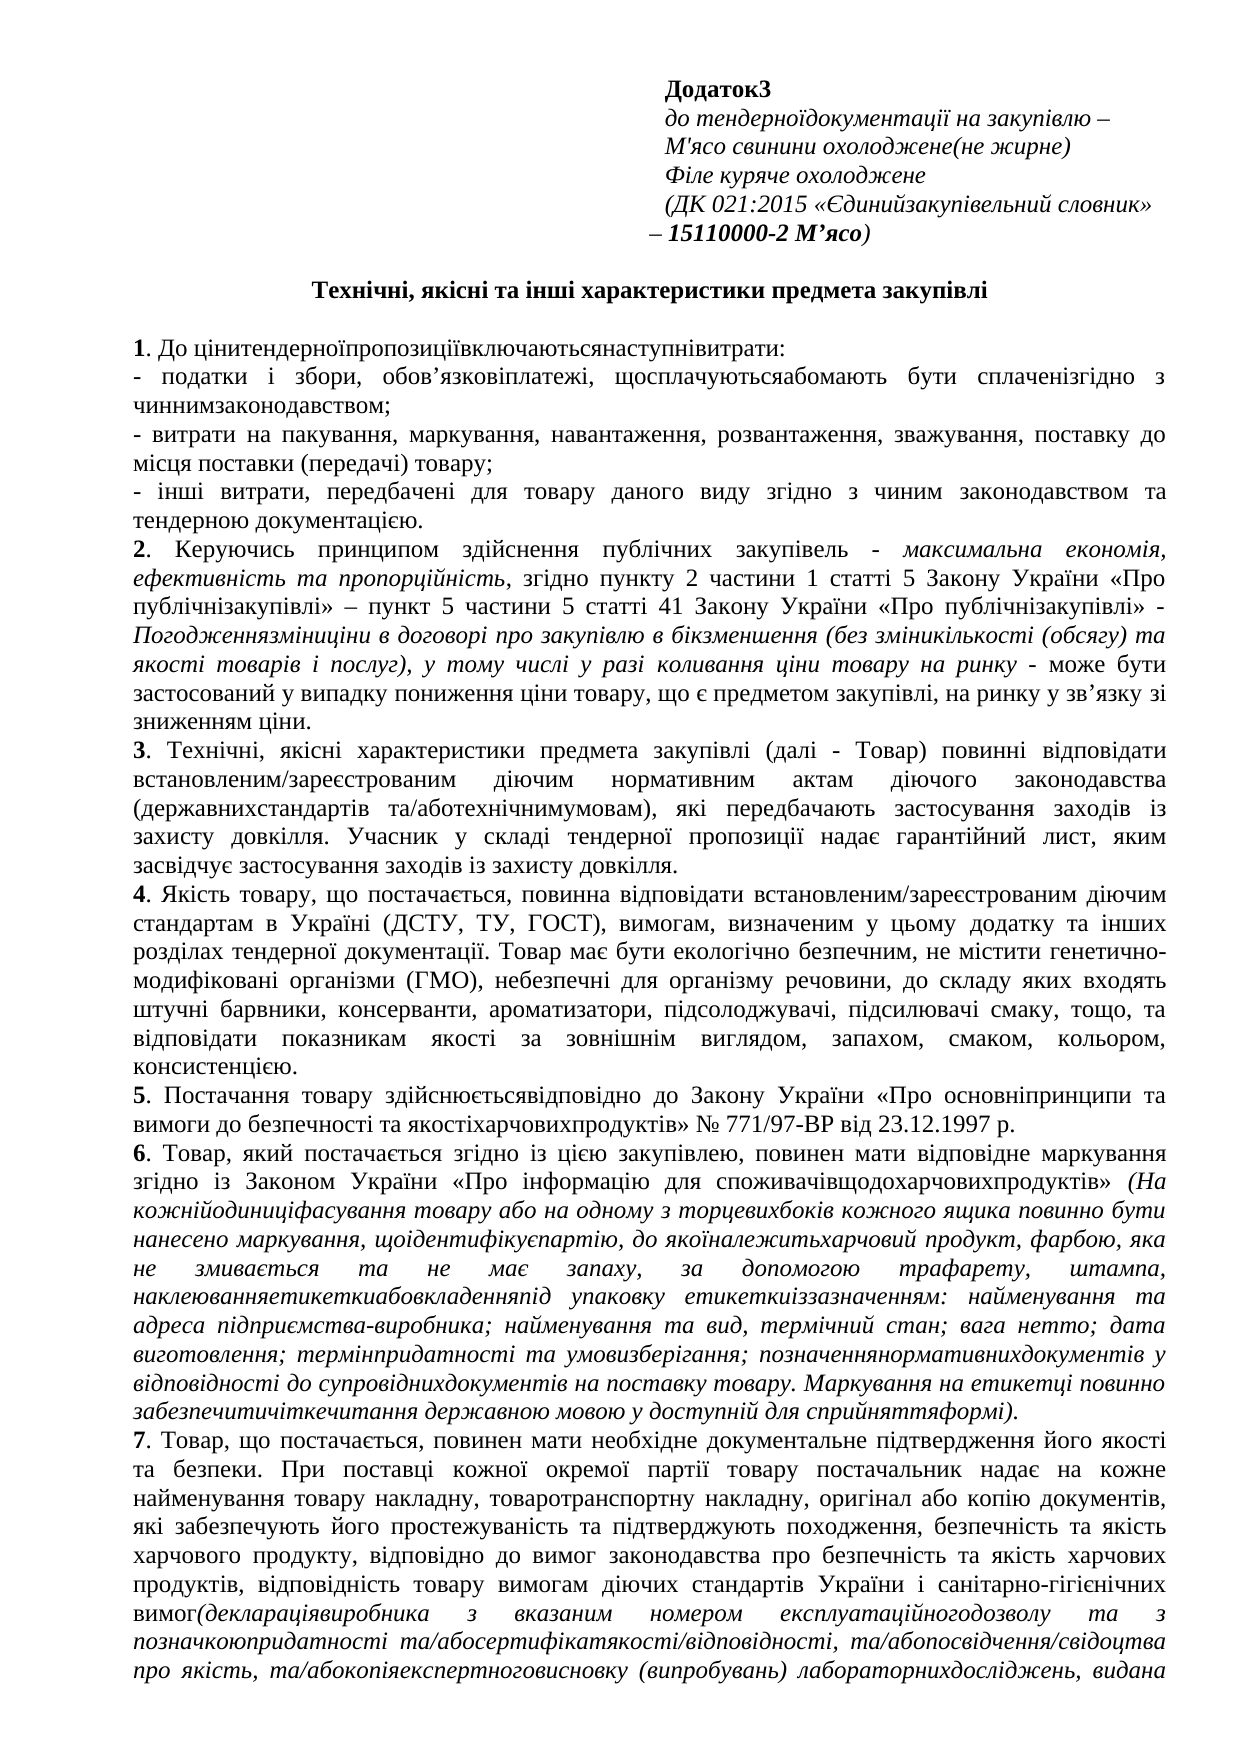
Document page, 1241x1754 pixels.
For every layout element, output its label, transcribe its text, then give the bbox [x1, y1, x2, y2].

text 1. До цінитендерноїпропозиціївключаютьсянаступнівитрати: [133, 333, 1167, 361]
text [133, 1425, 1167, 1684]
text - податки і збори, обов’язковіплатежі, щосплачуютьсяабомають бути сплаченізгідно з чиннимзаконодавством; [133, 361, 1167, 419]
text 6. Товар, який постачається згідно із цією закупівлею, повинен мати відповідне маркування згідно із Законом України «Про інформацію для споживачівщодохарчовихпродуктів» (На кожнійодиниціфасування товару або на одному з торцевихбоків кожного ящика повинно бути нанесено маркування, щоідентифікуєпартію, до якоїналежитьхарчовий продукт, фарбою, яка не змивається та не має запаху, за допомогою трафарету, штампа, наклеюванняетикеткиабовкладенняпід упаковку етикеткиіззазначенням: найменування та адреса підприємства-виробника; найменування та вид, термічний стан; вага нетто; дата виготовлення; термінпридатності та умовизберігання; позначеннянормативнихдокументів у відповідності до супровіднихдокументів на поставку товару. Маркування на етикетці повинно забезпечитичіткечитання державною мовою у доступній для сприйняттяформі). [133, 1138, 1167, 1425]
text до тендерноїдокументації на закупівлю – [133, 103, 1167, 131]
text 5. Постачання товару здійснюєтьсявідповідно до Закону України «Про основніпринципи та вимоги до безпечності та якостіхарчовихпродуктів» № 771/97-ВР від 23.12.1997 р. [133, 1080, 1167, 1138]
text (ДК 021:2015 «Єдинийзакупівельний словник» – 15110000-2 М’ясо) [649, 189, 1167, 246]
text - витрати на пакування, маркування, навантаження, розвантаження, зважування, поставку до місця поставки (передачі) товару; [133, 419, 1167, 476]
text Філе куряче охолоджене [133, 160, 1167, 189]
text Додаток3 [133, 74, 1167, 103]
text М'ясо свинини охолоджене(не жирне) [133, 131, 1167, 160]
text 3. Технічні, якісні характеристики предмета закупівлі (далі - Товар) повинні відповідати встановленим/зареєстрованим діючим нормативним актам діючого законодавства (державнихстандартів та/аботехнічнимумовам), які передбачають застосування заходів із захисту довкілля. Учасник у складі тендерної пропозиції надає гарантійний лист, яким засвідчує застосування заходів із захисту довкілля. [133, 735, 1167, 879]
text 4. Якість товару, що постачається, повинна відповідати встановленим/зареєстрованим діючим стандартам в Україні (ДСТУ, ТУ, ГОСТ), вимогам, визначеним у цьому додатку та інших розділах тендерної документації. Товар має бути екологічно безпечним, не містити генетично-модифіковані організми (ГМО), небезпечні для організму речовини, до складу яких входять штучні барвники, консерванти, ароматизатори, підсолоджувачі, підсилювачі смаку, тощо, та відповідати показникам якості за зовнішнім виглядом, запахом, смаком, кольором, консистенцією. [133, 879, 1167, 1080]
text Технічні, якісні та інші характеристики предмета закупівлі [133, 275, 1167, 304]
text 2. Керуючись принципом здійснення публічних закупівель - максимальна економія, ефективність та пропорційність, згідно пункту 2 частини 1 статті 5 Закону України «Про публічнізакупівлі» – пункт 5 частини 5 статті 41 Закону України «Про публічнізакупівлі» - Погодженнязміниціни в договорі про закупівлю в бікзменшення (без зміникількості (обсягу) та якості товарів і послуг), у тому числі у разі коливання ціни товару на ринку - може бути застосований у випадку пониження ціни товару, що є предметом закупівлі, на ринку у зв’язку зі зниженням ціни. [133, 534, 1167, 735]
text - інші витрати, передбачені для товару даного виду згідно з чиним законодавством та тендерною документацією. [133, 476, 1167, 534]
